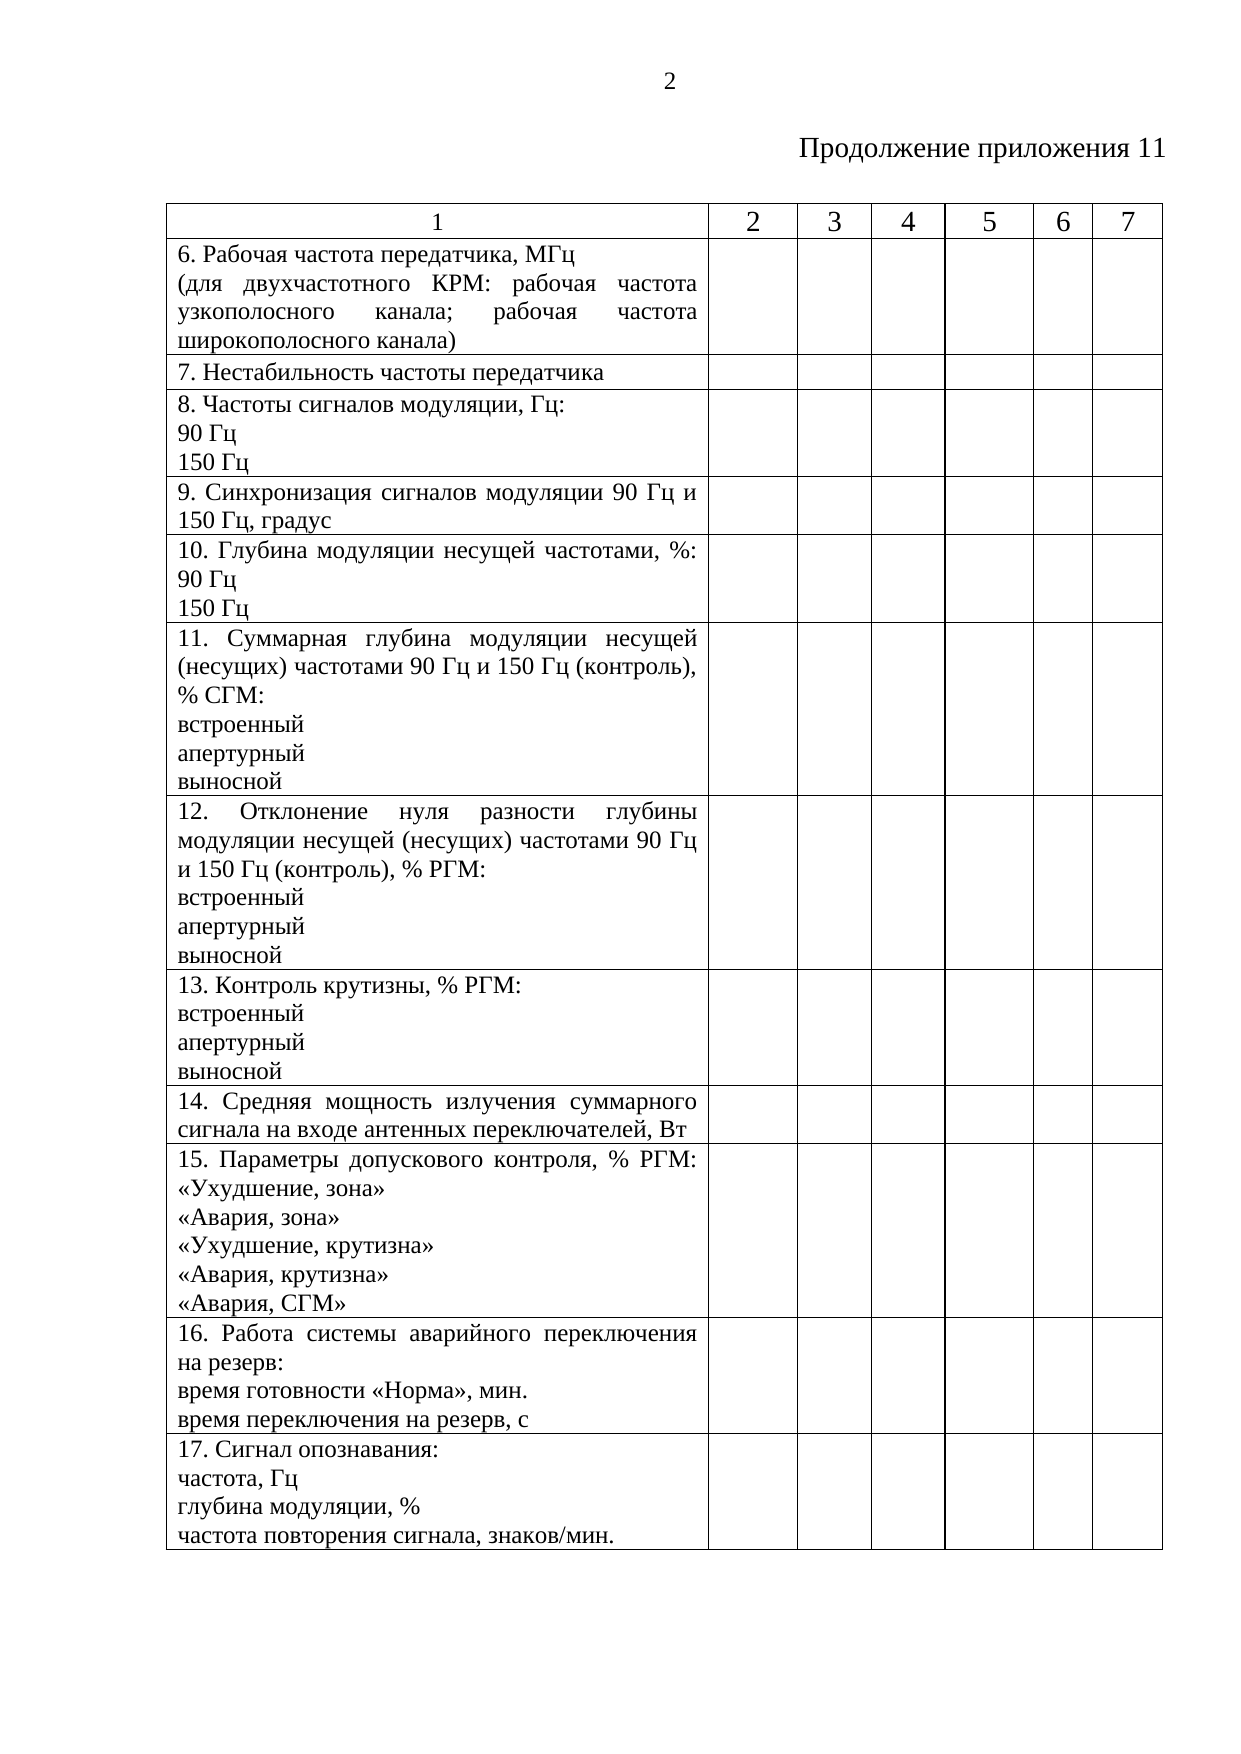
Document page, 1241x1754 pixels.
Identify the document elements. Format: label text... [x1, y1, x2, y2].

table_cell [872, 1318, 944, 1433]
table_cell 9. Синхронизация сигналов модуляции 90 Гц и 150 Гц, градус [167, 477, 708, 534]
table_cell [1034, 239, 1092, 354]
table_cell [946, 355, 1033, 388]
table_cell [798, 1086, 871, 1143]
table_cell [798, 1144, 871, 1317]
table_cell [798, 239, 871, 354]
table_cell [709, 535, 797, 622]
table_cell [1093, 1434, 1162, 1549]
table_cell [1034, 355, 1092, 388]
table_cell [872, 1434, 944, 1549]
table_cell [709, 477, 797, 534]
table_cell [798, 477, 871, 534]
table_cell [798, 1318, 871, 1433]
table_cell [1034, 796, 1092, 969]
table_cell [872, 970, 944, 1085]
table_cell [1093, 477, 1162, 534]
text Продолжение приложения 11 [177, 130, 1167, 163]
table_cell [872, 796, 944, 969]
table_cell [872, 239, 944, 354]
table_cell [946, 970, 1033, 1085]
table_cell [709, 623, 797, 795]
table_cell [946, 1318, 1033, 1433]
table_cell [872, 355, 944, 388]
table_header 7 [1093, 204, 1162, 238]
table_cell [1034, 390, 1092, 476]
table_cell [1034, 535, 1092, 622]
table_cell [798, 796, 871, 969]
table_header 6 [1034, 204, 1092, 238]
table_cell [946, 796, 1033, 969]
table_cell [1093, 535, 1162, 622]
table_cell [709, 796, 797, 969]
table_cell [709, 1434, 797, 1549]
table_cell [709, 1086, 797, 1143]
table_cell 10. Глубина модуляции несущей частотами, %: 90 Гц 150 Гц [167, 535, 708, 622]
table_header 5 [946, 204, 1033, 238]
table_cell [946, 1144, 1033, 1317]
table_cell [709, 355, 797, 388]
table_cell [872, 1086, 944, 1143]
table_cell [1034, 477, 1092, 534]
table_cell [946, 623, 1033, 795]
table_cell 16. Работа системы аварийного переключения на резерв: время готовности «Норма», мин. время переключения на резерв, с [167, 1318, 708, 1433]
table_cell [1034, 1086, 1092, 1143]
table_cell [1034, 1434, 1092, 1549]
table_cell [1093, 1144, 1162, 1317]
table_cell [1093, 970, 1162, 1085]
table_cell [1093, 1086, 1162, 1143]
table_cell 8. Частоты сигналов модуляции, Гц: 90 Гц 150 Гц [167, 390, 708, 476]
table_header 1 [167, 204, 708, 238]
table_header 3 [798, 204, 871, 238]
table_cell [1093, 1318, 1162, 1433]
table_cell [1034, 1318, 1092, 1433]
table_cell 11. Суммарная глубина модуляции несущей (несущих) частотами 90 Гц и 150 Гц (контроль), % СГМ: встроенный апертурный выносной [167, 623, 708, 795]
table_cell [872, 1144, 944, 1317]
table_cell [1093, 390, 1162, 476]
table_cell [709, 390, 797, 476]
table_cell [798, 355, 871, 388]
table_cell [872, 390, 944, 476]
table_cell [872, 623, 944, 795]
table_cell [872, 535, 944, 622]
table_cell [798, 623, 871, 795]
table_cell [798, 970, 871, 1085]
table_cell [709, 239, 797, 354]
table_cell [1093, 239, 1162, 354]
table_cell 6. Рабочая частота передатчика, МГц (для двухчастотного КРМ: рабочая частота узкополосного канала; рабочая частота широкополосного канала) [167, 239, 708, 354]
table_cell [798, 535, 871, 622]
table_cell 15. Параметры допускового контроля, % РГМ: «Ухудшение, зона» «Авария, зона» «Ухудшение, крутизна» «Авария, крутизна» «Авария, СГМ» [167, 1144, 708, 1317]
table_cell [946, 477, 1033, 534]
table_cell [709, 970, 797, 1085]
table_cell [709, 1144, 797, 1317]
table_cell [1034, 623, 1092, 795]
table_cell [1034, 1144, 1092, 1317]
table_cell [1093, 623, 1162, 795]
table_cell [1034, 970, 1092, 1085]
table_cell [946, 239, 1033, 354]
table_cell [1093, 355, 1162, 388]
table_header 4 [872, 204, 944, 238]
table_cell [946, 535, 1033, 622]
table_cell [798, 390, 871, 476]
table_cell [1093, 796, 1162, 969]
table_cell [946, 1434, 1033, 1549]
table_cell 14. Средняя мощность излучения суммарного сигнала на входе антенных переключателей, Вт [167, 1086, 708, 1143]
table_cell [872, 477, 944, 534]
table_cell 7. Нестабильность частоты передатчика [167, 355, 708, 388]
table_cell [946, 390, 1033, 476]
table_cell 12. Отклонение нуля разности глубины модуляции несущей (несущих) частотами 90 Гц и 150 Гц (контроль), % РГМ: встроенный апертурный выносной [167, 796, 708, 969]
table_cell [709, 1318, 797, 1433]
table_header 2 [709, 204, 797, 238]
table_cell [798, 1434, 871, 1549]
table_cell 13. Контроль крутизны, % РГМ: встроенный апертурный выносной [167, 970, 708, 1085]
table_cell 17. Сигнал опознавания: частота, Гц глубина модуляции, % частота повторения сигнала, знаков/мин. [167, 1434, 708, 1549]
table_cell [946, 1086, 1033, 1143]
